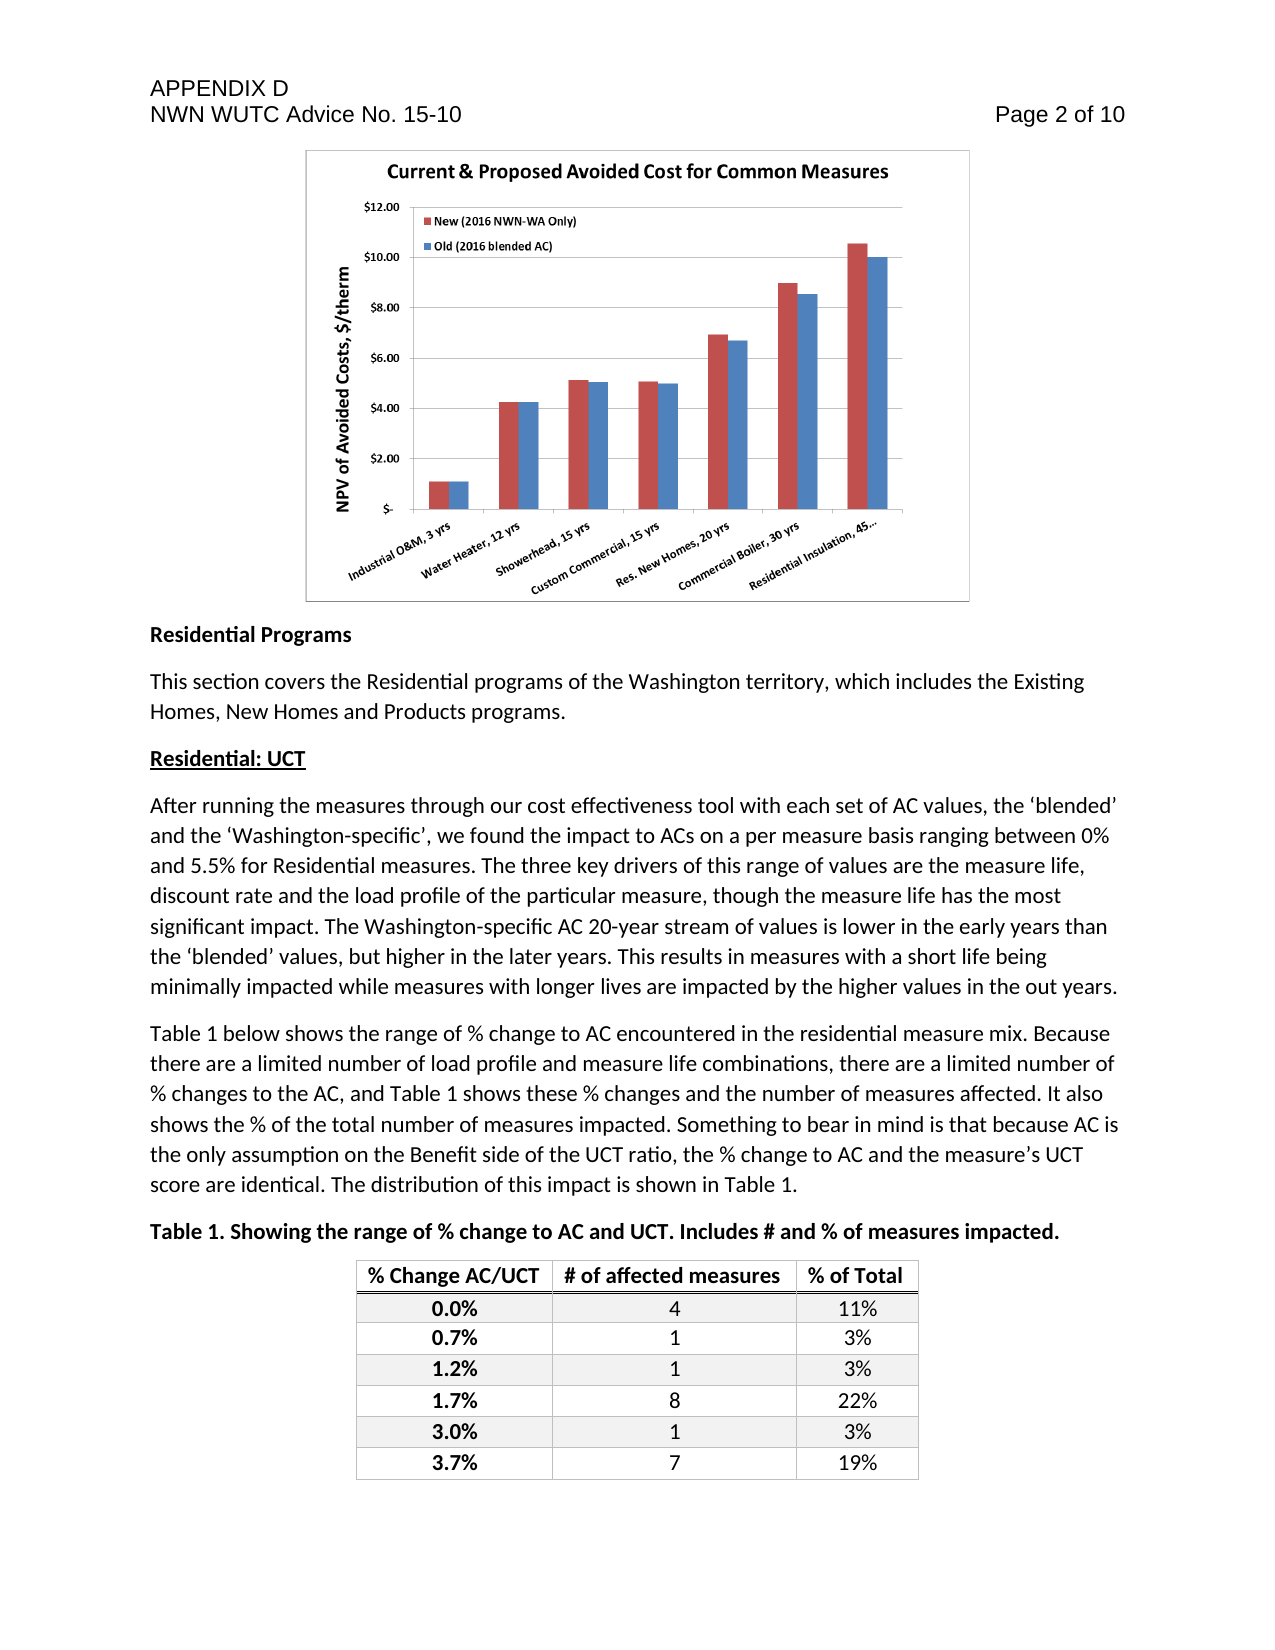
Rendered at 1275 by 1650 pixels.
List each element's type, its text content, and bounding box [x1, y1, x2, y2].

table_cell 1 [553, 1355, 796, 1385]
table_cell 19% [797, 1448, 918, 1478]
text This section covers the Residential programs of the Washington territory, which includes the Existing Homes, New Homes and Products programs. [150, 667, 1125, 725]
text Residential: UCT [150, 744, 1125, 772]
table_header # of affected measures [553, 1261, 796, 1291]
table_cell 7 [553, 1448, 796, 1478]
table_cell 3% [797, 1417, 918, 1447]
text Table 1 below shows the range of % change to AC encountered in the residential measure mix. Because there are a limited number of load profile and measure life combinations, there are a limited number of % changes to the AC, and Table 1 shows these % changes and the number of measures affected. It also shows the % of the total number of measures impacted. Something to bear in mind is that because AC is the only assumption on the Benefit side of the UCT ratio, the % change to AC and the measure’s UCT score are identical. The distribution of this impact is shown in Table 1. [150, 1019, 1125, 1198]
table_cell 3% [797, 1355, 918, 1385]
table_cell 1 [553, 1417, 796, 1447]
table_header % Change AC/UCT [357, 1261, 552, 1291]
table_cell 0.7% [357, 1323, 552, 1353]
table_cell 1.7% [357, 1386, 552, 1416]
table_cell 3.7% [357, 1448, 552, 1478]
text After running the measures through our cost effectiveness tool with each set of AC values, the ‘blended’ and the ‘Washington-specific’, we found the impact to ACs on a per measure basis ranging between 0% and 5.5% for Residential measures. The three key drivers of this range of values are the measure life, discount rate and the load profile of the particular measure, though the measure life has the most significant impact. The Washington-specific AC 20-year stream of values is lower in the early years than the ‘blended’ values, but higher in the later years. This results in measures with a short life being minimally impacted while measures with longer lives are impacted by the higher values in the out years. [150, 791, 1125, 1000]
table_cell 0.0% [357, 1294, 552, 1322]
table_cell 4 [553, 1294, 796, 1322]
table_cell 3.0% [357, 1417, 552, 1447]
table_cell 22% [797, 1386, 918, 1416]
table_cell 11% [797, 1294, 918, 1322]
table_cell 8 [553, 1386, 796, 1416]
table_cell 3% [797, 1323, 918, 1353]
table_cell 1 [553, 1323, 796, 1353]
table_cell 1.2% [357, 1355, 552, 1385]
text Residential Programs [150, 620, 1125, 648]
table_header % of Total [797, 1261, 918, 1291]
text Table 1. Showing the range of % change to AC and UCT. Includes # and % of measures impacted. [150, 1217, 1125, 1245]
picture [305, 150, 970, 602]
